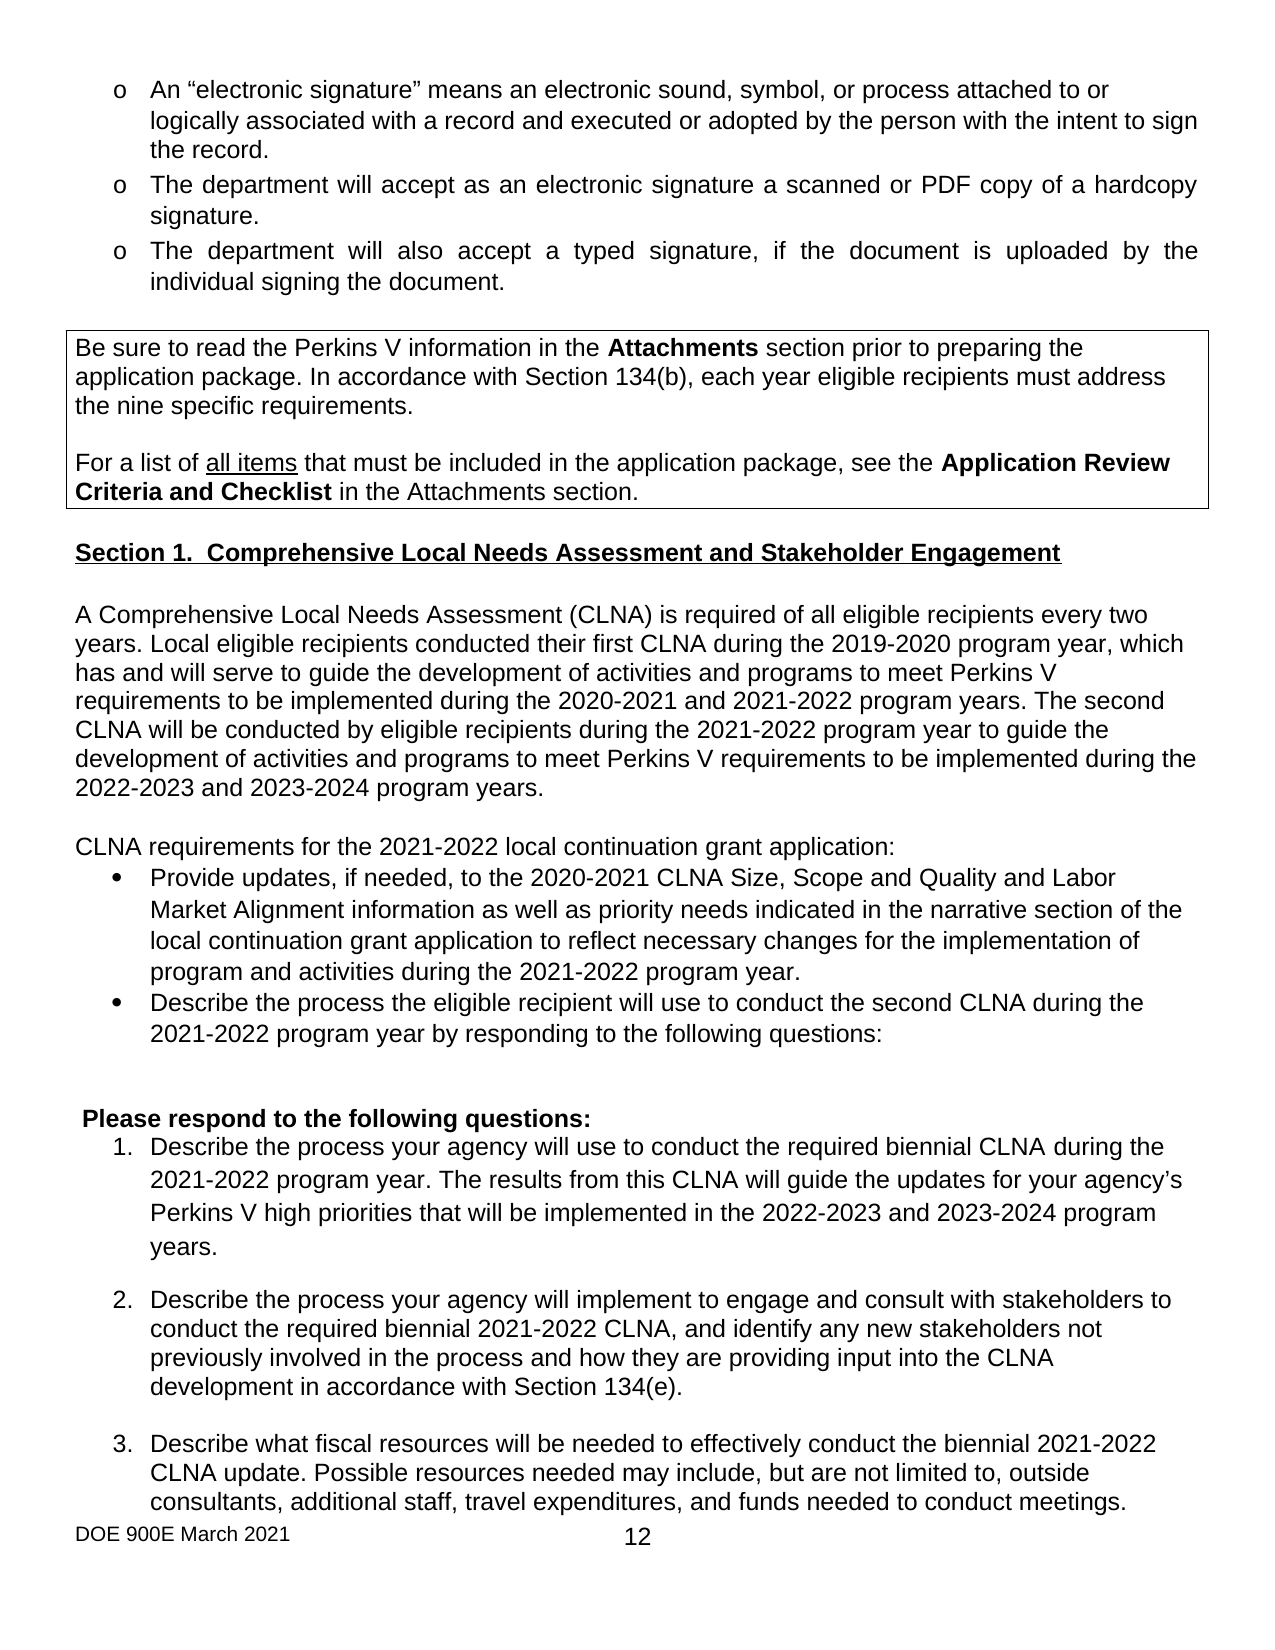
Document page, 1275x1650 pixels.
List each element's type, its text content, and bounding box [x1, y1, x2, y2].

list Describe the process your agency will implement to engage and consult with stakeholders to conduct the required biennial 2021-2022 CLNA, and identify any new stakeholders not previously involved in the process and how they are providing input into the CLNA development in accordance with Section 134(e). [112, 1285, 1200, 1400]
text Please respond to the following questions: [75, 1104, 1200, 1132]
list Describe the process your agency will use to conduct the required biennial CLNA during the 2021-2022 program year. The results from this CLNA will guide the updates for your agency’s Perkins V high priorities that will be implemented in the 2022-2023 and 2023-2024 program years. [112, 1132, 1200, 1260]
list Provide updates, if needed, to the 2020-2021 CLNA Size, Scope and Quality and Labor Market Alignment information as well as priority needs indicated in the narrative section of the local continuation grant application to reflect necessary changes for the implementation of program and activities during the 2021-2022 program year. [112, 863, 1200, 985]
list Describe the process the eligible recipient will use to conduct the second CLNA during the 2021-2022 program year by responding to the following questions: [112, 988, 1200, 1048]
text Section 1. Comprehensive Local Needs Assessment and Stakeholder Engagement [75, 538, 1200, 567]
list The department will accept as an electronic signature a scanned or PDF copy of a hardcopy signature. [112, 170, 1200, 229]
text CLNA requirements for the 2021-2022 local continuation grant application: [75, 832, 1200, 861]
text For a list of all items that must be included in the application package, see the Application Review Criteria and Checklist in the Attachments section. [67, 445, 1208, 508]
text A Comprehensive Local Needs Assessment (CLNA) is required of all eligible recipients every two years. Local eligible recipients conducted their first CLNA during the 2019-2020 program year, which has and will serve to guide the development of activities and programs to meet Perkins V requirements to be implemented during the 2020-2021 and 2021-2022 program years. The second CLNA will be conducted by eligible recipients during the 2021-2022 program year to guide the development of activities and programs to meet Perkins V requirements to be implemented during the 2022-2023 and 2023-2024 program years. [75, 600, 1200, 801]
list An “electronic signature” means an electronic sound, symbol, or process attached to or logically associated with a record and executed or adopted by the person with the intent to sign the record. [112, 75, 1200, 163]
list The department will also accept a typed signature, if the document is uploaded by the individual signing the document. [112, 236, 1200, 295]
text Be sure to read the Perkins V information in the Attachments section prior to preparing the application package. In accordance with Section 134(b), each year eligible recipients must address the nine specific requirements. [67, 331, 1208, 420]
list Describe what fiscal resources will be needed to effectively conduct the biennial 2021-2022 CLNA update. Possible resources needed may include, but are not limited to, outside consultants, additional staff, travel expenditures, and funds needed to conduct meetings. [112, 1429, 1200, 1515]
